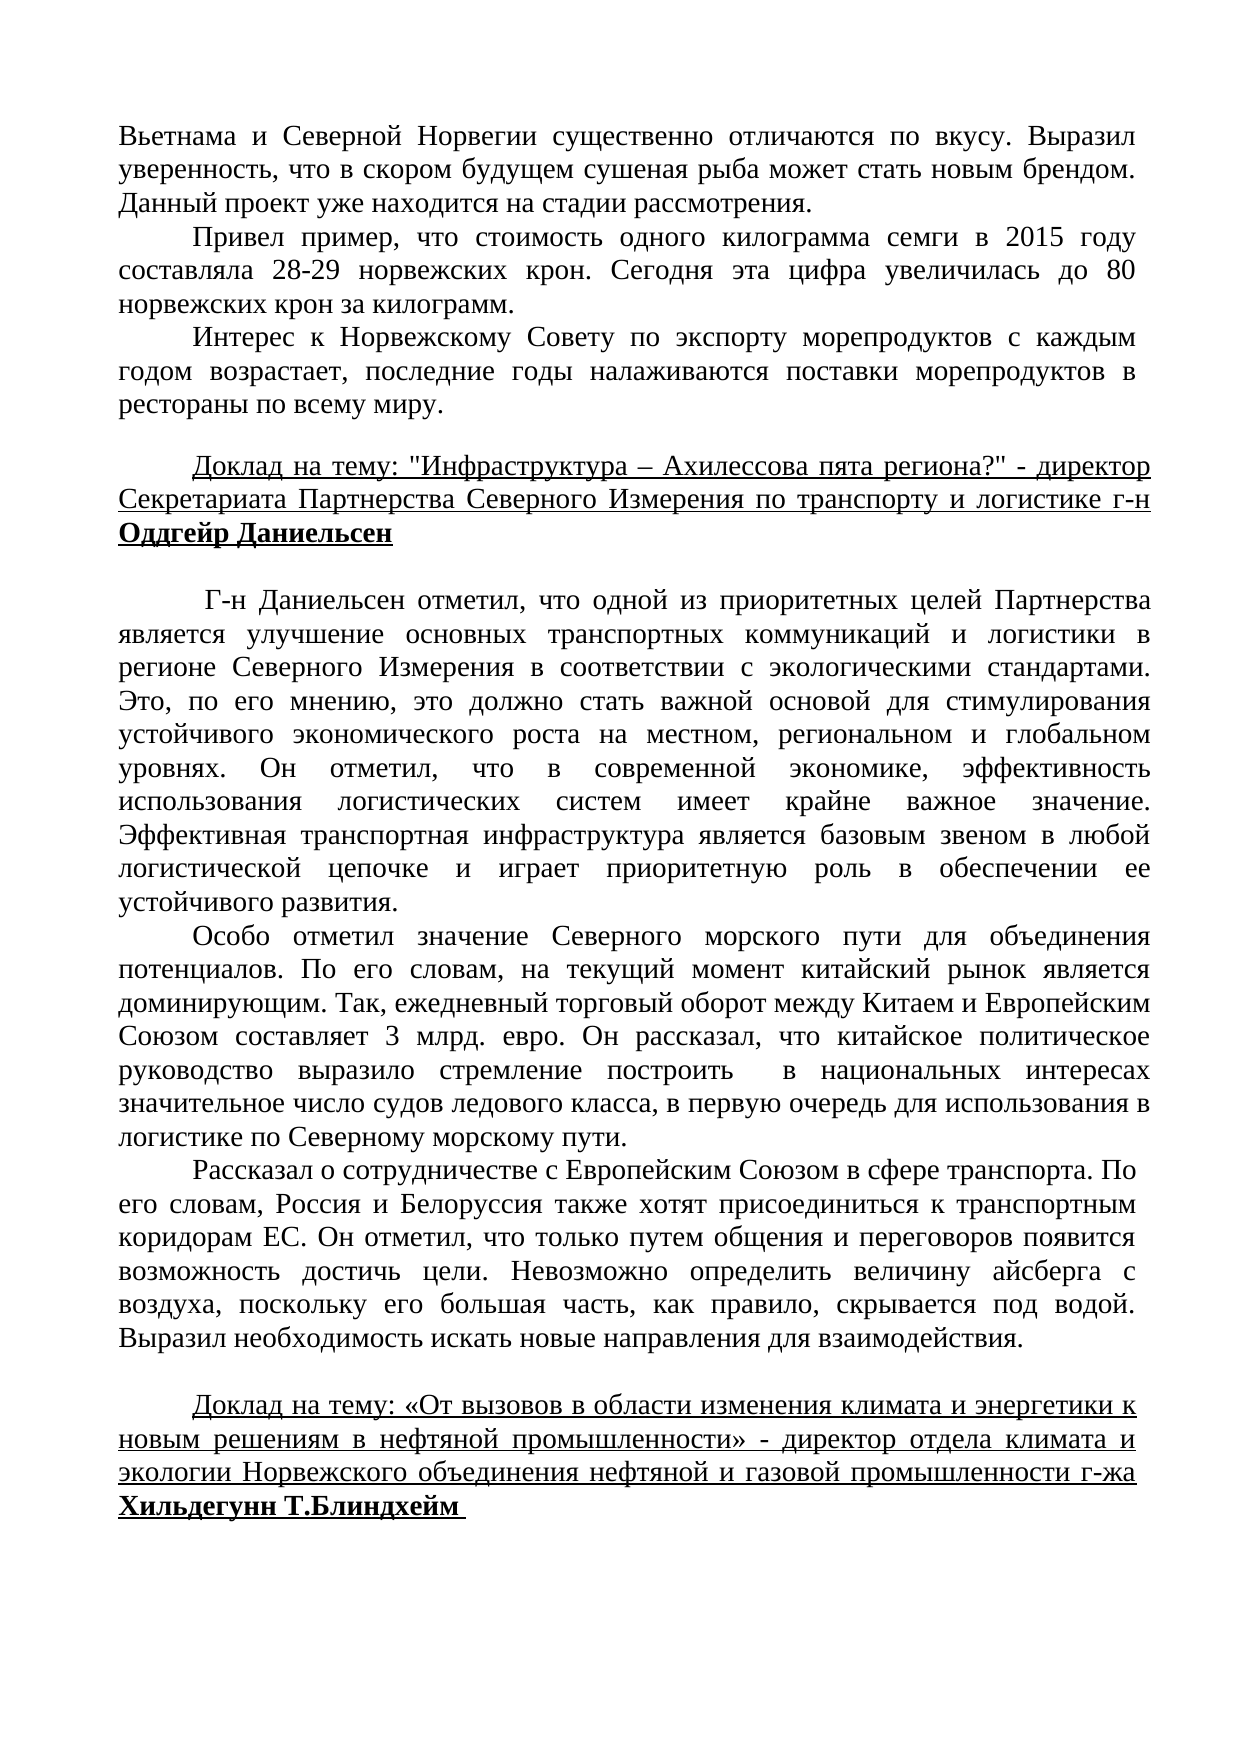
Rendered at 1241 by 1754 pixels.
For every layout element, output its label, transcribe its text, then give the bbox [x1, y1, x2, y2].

text Рассказал о сотрудничестве с Европейским Союзом в сфере транспорта. По его словам, Россия и Белоруссия также хотят присоединиться к транспортным коридорам ЕС. Он отметил, что только путем общения и переговоров появится возможность достичь цели. Невозможно определить величину айсберга с воздуха, поскольку его большая часть, как правило, скрывается под водой. Выразил необходимость искать новые направления для взаимодействия. [118, 1152, 1137, 1354]
text Доклад на тему: «От вызовов в области изменения климата и энергетики к новым решениям в нефтяной промышленности» - директор отдела климата и экологии Норвежского объединения нефтяной и газовой промышленности г-жа Хильдегунн Т.Блиндхейм [118, 1485, 1137, 1521]
subtitle Доклад на тему: "Инфраструктура – Ахилессова пята региона?" - директор Секретариата Партнерства Северного Измерения по транспорту и логистике г-н Оддгейр Даниельсен [118, 448, 1152, 549]
text Интерес к Норвежскому Совету по экспорту морепродуктов с каждым годом возрастает, последние годы налаживаются поставки морепродуктов в рестораны по всему миру. [118, 319, 1137, 420]
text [118, 118, 1137, 219]
subtitle Особо отметил значение Северного морского пути для объединения потенциалов. По его словам, на текущий момент китайский рынок является доминирующим. Так, ежедневный торговый оборот между Китаем и Европейским Союзом составляет 3 млрд. евро. Он рассказал, что китайское политическое руководство выразило стремление построить в национальных интересах значительное число судов ледового класса, в первую очередь для использования в логистике по Северному морскому пути. [118, 918, 1152, 1152]
text Доклад на тему: «От вызовов в области изменения климата и энергетики к новым решениям в нефтяной промышленности» - директор отдела климата и экологии Норвежского объединения нефтяной и газовой промышленности г-жа Хильдегунн Т.Блиндхейм [118, 1387, 1137, 1483]
text Привел пример, что стоимость одного килограмма семги в 2015 году составляла 28-29 норвежских крон. Сегодня эта цифра увеличилась до 80 норвежских крон за килограмм. [118, 219, 1137, 319]
subtitle Г-н Даниельсен отметил, что одной из приоритетных целей Партнерства является улучшение основных транспортных коммуникаций и логистики в регионе Северного Измерения в соответствии с экологическими стандартами. Это, по его мнению, это должно стать важной основой для стимулирования устойчивого экономического роста на местном, региональном и глобальном уровнях. Он отметил, что в современной экономике, эффективность использования логистических систем имеет крайне важное значение. Эффективная транспортная инфраструктура является базовым звеном в любой логистической цепочке и играет приоритетную роль в обеспечении ее устойчивого развития. [118, 582, 1152, 918]
